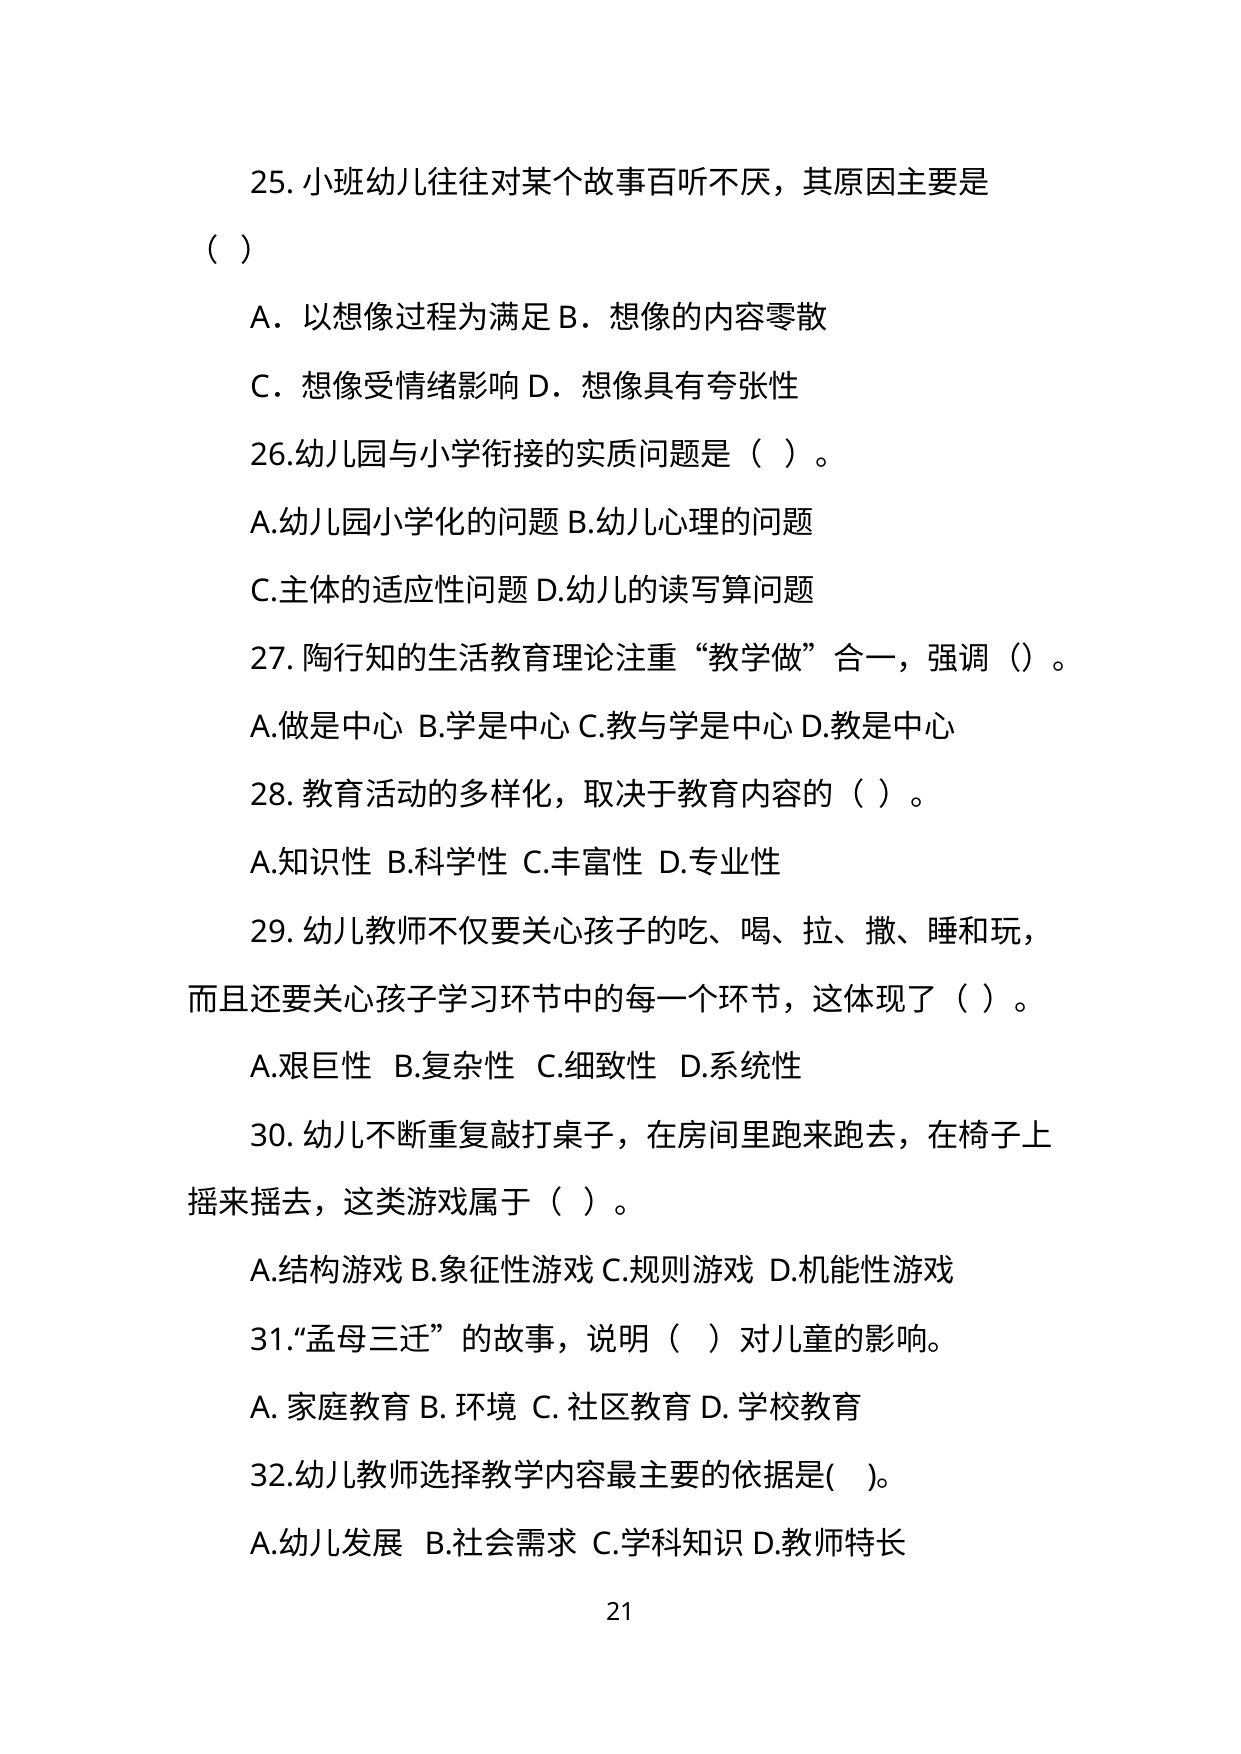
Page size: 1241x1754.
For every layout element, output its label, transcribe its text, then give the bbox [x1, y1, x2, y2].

text C.主体的适应性问题 D.幼儿的读写算问题 [187, 565, 1053, 611]
text A.艰巨性 B.复杂性 C.细致性 D.系统性 [187, 1042, 1053, 1087]
text 29. 幼儿教师不仅要关心孩子的吃、喝、拉、撒、睡和玩，而且还要关心孩子学习环节中的每一个环节，这体现了（ ）。 [187, 906, 1053, 1019]
text 30. 幼儿不断重复敲打桌子，在房间里跑来跑去，在椅子上摇来揺去，这类游戏属于（ ）。 [187, 1110, 1053, 1223]
text C．想像受情绪影响 D．想像具有夸张性 [187, 361, 1053, 406]
text A．以想像过程为满足B．想像的内容零散 [187, 293, 1053, 338]
text 31.“孟母三迁”的故事，说明（ ）对儿童的影响。 [187, 1314, 1053, 1359]
text A.知识性 B.科学性 C.丰富性 D.专业性 [187, 838, 1053, 883]
text 25. 小班幼儿往往对某个故事百听不厌，其原因主要是（ ） [187, 157, 1053, 270]
text 28. 教育活动的多样化，取决于教育内容的（ ）。 [187, 769, 1053, 815]
text A. 家庭教育 B. 环境 C. 社区教育 D. 学校教育 [187, 1382, 1053, 1427]
text A.结构游戏B.象征性游戏 C.规则游戏 D.机能性游戏 [187, 1246, 1053, 1291]
text A.做是中心 B.学是中心 C.教与学是中心 D.教是中心 [187, 701, 1053, 747]
text 26.幼儿园与小学衔接的实质问题是（ ）。 [187, 429, 1053, 474]
text A.幼儿园小学化的问题 B.幼儿心理的问题 [187, 497, 1053, 542]
text A.幼儿发展 B.社会需求 C.学科知识 D.教师特长 [187, 1518, 1053, 1563]
text 27. 陶行知的生活教育理论注重“教学做”合一，强调（）。 [187, 633, 1053, 679]
text 32.幼儿教师选择教学内容最主要的依据是( )。 [187, 1450, 1053, 1495]
